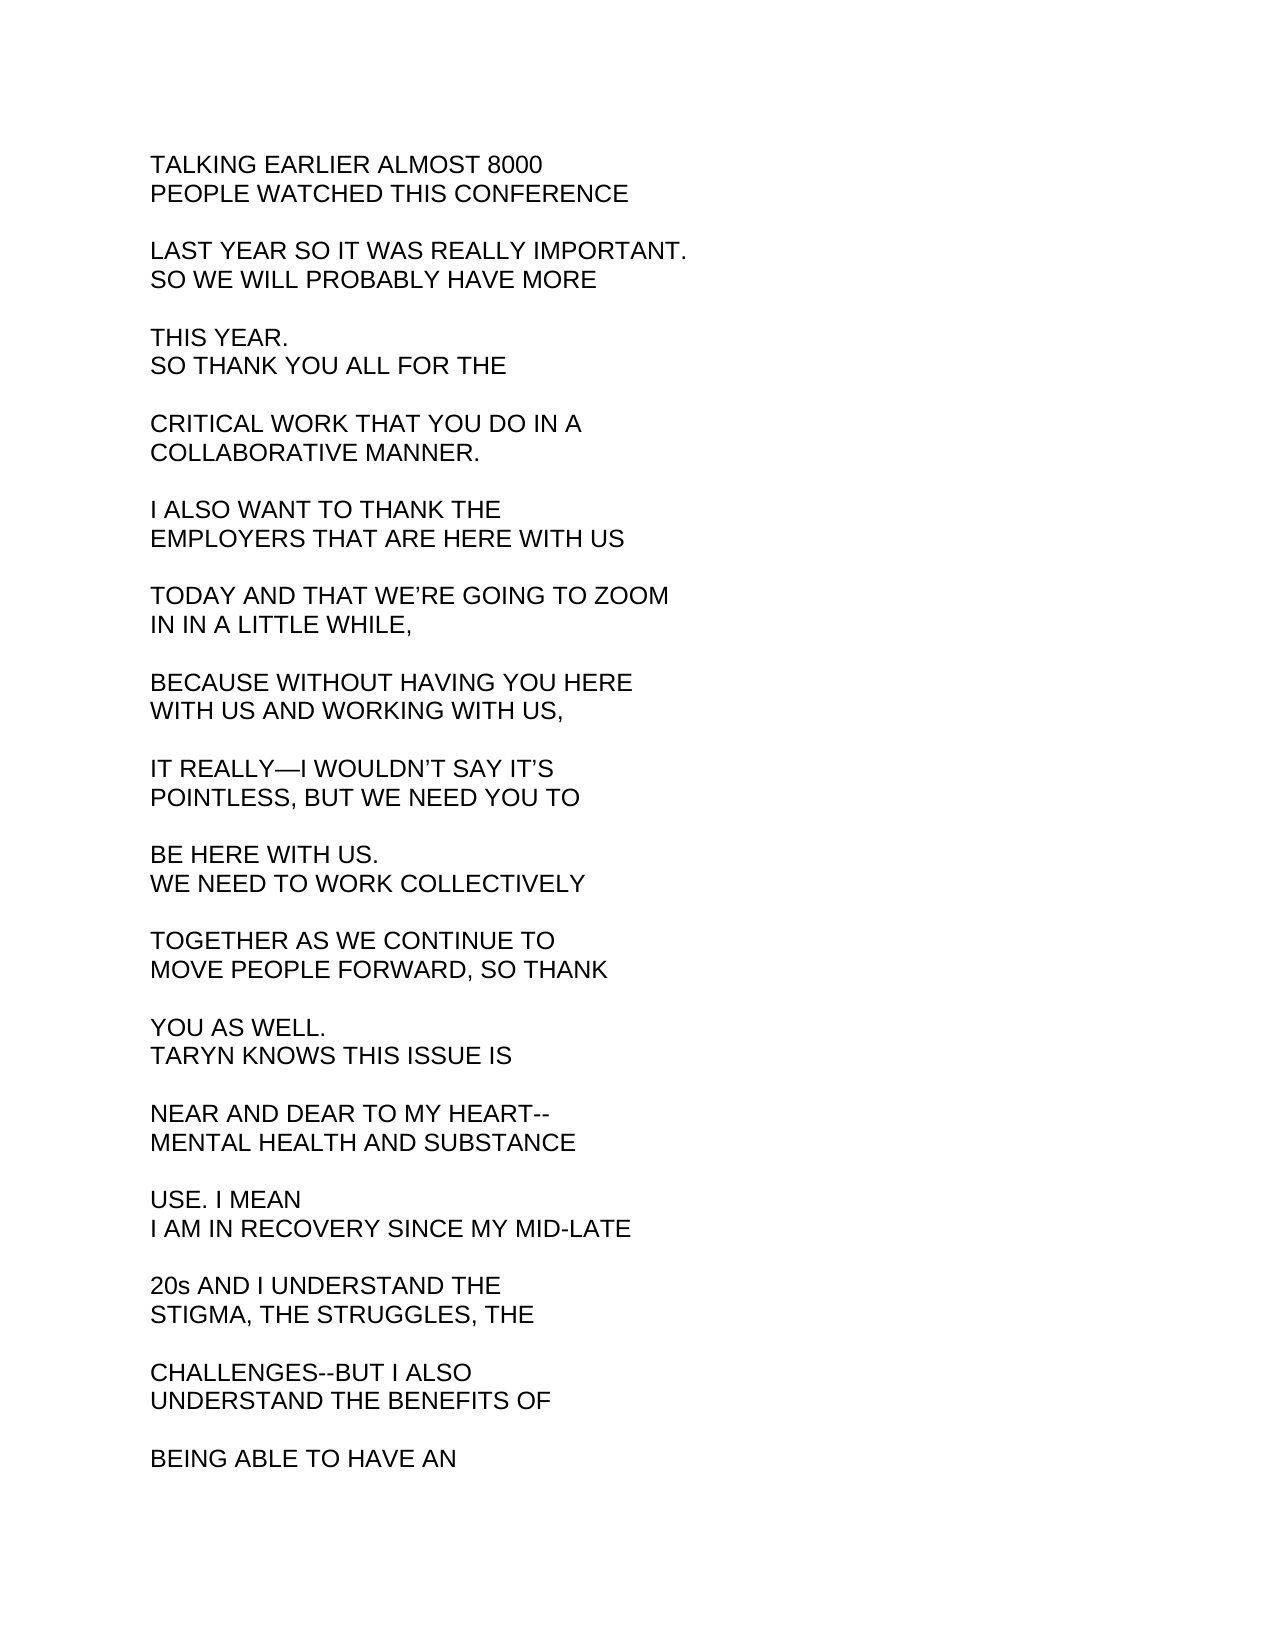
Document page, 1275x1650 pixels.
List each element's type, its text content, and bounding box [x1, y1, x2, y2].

text YOU AS WELL. [150, 1012, 1125, 1041]
text TARYN KNOWS THIS ISSUE IS [150, 1041, 1125, 1070]
text MOVE PEOPLE FORWARD, SO THANK [150, 955, 1125, 984]
text TOGETHER AS WE CONTINUE TO [150, 926, 1125, 955]
text BE HERE WITH US. [150, 840, 1125, 869]
text EMPLOYERS THAT ARE HERE WITH US [150, 524, 1125, 552]
text THIS YEAR. [150, 322, 1125, 351]
text NEAR AND DEAR TO MY HEART-- [150, 1099, 1125, 1127]
text SO WE WILL PROBABLY HAVE MORE [150, 265, 1125, 294]
text COLLABORATIVE MANNER. [150, 437, 1125, 466]
text BEING ABLE TO HAVE AN [150, 1444, 1125, 1472]
text STIGMA, THE STRUGGLES, THE [150, 1300, 1125, 1329]
text BECAUSE WITHOUT HAVING YOU HERE [150, 667, 1125, 696]
text TODAY AND THAT WE’RE GOING TO ZOOM [150, 581, 1125, 610]
text IT REALLY—I WOULDN’T SAY IT’S [150, 754, 1125, 782]
text I ALSO WANT TO THANK THE [150, 495, 1125, 524]
text USE. I MEAN [150, 1185, 1125, 1214]
text IN IN A LITTLE WHILE, [150, 610, 1125, 639]
text SO THANK YOU ALL FOR THE [150, 351, 1125, 380]
text I AM IN RECOVERY SINCE MY MID-LATE [150, 1214, 1125, 1242]
text MENTAL HEALTH AND SUBSTANCE [150, 1127, 1125, 1156]
text UNDERSTAND THE BENEFITS OF [150, 1386, 1125, 1415]
text TALKING EARLIER ALMOST 8000 [150, 150, 1125, 179]
text PEOPLE WATCHED THIS CONFERENCE [150, 179, 1125, 207]
text CHALLENGES--BUT I ALSO [150, 1357, 1125, 1386]
text LAST YEAR SO IT WAS REALLY IMPORTANT. [150, 236, 1125, 265]
text POINTLESS, BUT WE NEED YOU TO [150, 782, 1125, 811]
text CRITICAL WORK THAT YOU DO IN A [150, 409, 1125, 437]
text WITH US AND WORKING WITH US, [150, 696, 1125, 725]
text 20s AND I UNDERSTAND THE [150, 1271, 1125, 1300]
text WE NEED TO WORK COLLECTIVELY [150, 869, 1125, 897]
